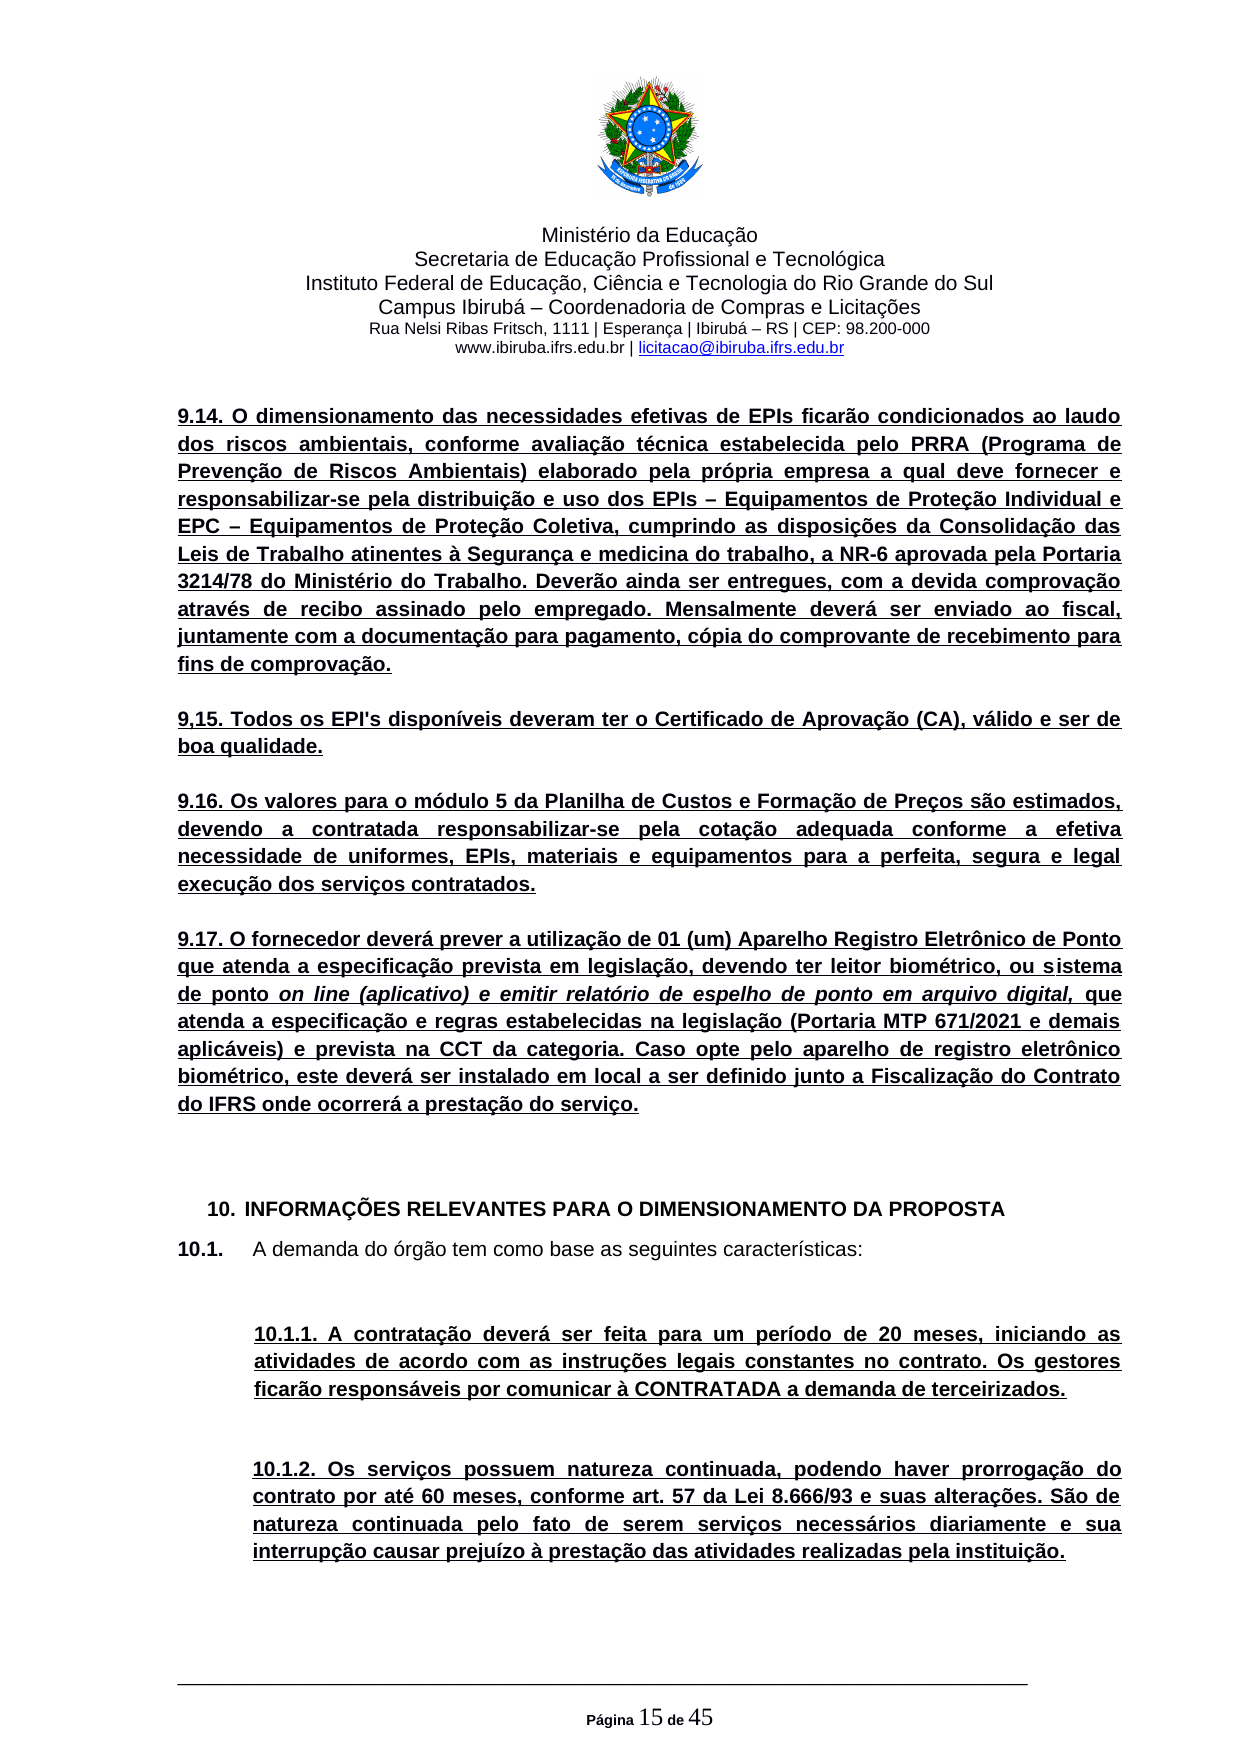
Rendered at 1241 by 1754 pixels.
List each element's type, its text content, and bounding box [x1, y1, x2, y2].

text 10.1.1. A contratação deverá ser feita para um período de 20 meses, iniciando as atividades de acordo com as instruções legais constantes no contrato. Os gestores ficarão responsáveis por comunicar à CONTRATADA a demanda de terceirizados. [254, 1371, 1122, 1401]
text 9.16. Os valores para o módulo 5 da Planilha de Custos e Formação de Preços são estimados, devendo a contratada responsabilizar-se pela cotação adequada conforme a efetiva necessidade de uniformes, EPIs, materiais e equipamentos para a perfeita, segura e legal execução dos serviços contratados. [177, 789, 1122, 810]
text 9.16. Os valores para o módulo 5 da Planilha de Custos e Formação de Preços são estimados, devendo a contratada responsabilizar-se pela cotação adequada conforme a efetiva necessidade de uniformes, EPIs, materiais e equipamentos para a perfeita, segura e legal execução dos serviços contratados. [177, 811, 1122, 838]
text 9,15. Todos os EPI's disponíveis deveram ter o Certificado de Aprovação (CA), válido e ser de boa qualidade. [177, 707, 1122, 728]
text 10.1.1. A contratação deverá ser feita para um período de 20 meses, iniciando as atividades de acordo com as instruções legais constantes no contrato. Os gestores ficarão responsáveis por comunicar à CONTRATADA a demanda de terceirizados. [254, 1344, 1122, 1370]
text 9.17. O fornecedor deverá prever a utilização de 01 (um) Aparelho Registro Eletrônico de Ponto que atenda a especificação prevista em legislação, devendo ter leitor biométrico, ou sistema de ponto on line (aplicativo) e emitir relatório de espelho de ponto em arquivo digital, que atenda a especificação e regras estabelecidas na legislação (Portaria MTP 671/2021 e demais aplicáveis) e prevista na CCT da categoria. Caso opte pelo aparelho de registro eletrônico biométrico, este deverá ser instalado em local a ser definido junto a Fiscalização do Contrato do IFRS onde ocorrerá a prestação do serviço. [177, 1004, 1122, 1058]
list INFORMAÇÕES RELEVANTES PARA O DIMENSIONAMENTO DA PROPOSTA [207, 1197, 1122, 1221]
list A demanda do órgão tem como base as seguintes características: [177, 1237, 1122, 1261]
picture [595, 75, 704, 197]
text 9.16. Os valores para o módulo 5 da Planilha de Custos e Formação de Preços são estimados, devendo a contratada responsabilizar-se pela cotação adequada conforme a efetiva necessidade de uniformes, EPIs, materiais e equipamentos para a perfeita, segura e legal execução dos serviços contratados. [177, 866, 1122, 896]
text 9.14. O dimensionamento das necessidades efetivas de EPIs ficarão condicionados ao laudo dos riscos ambientais, conforme avaliação técnica estabelecida pelo PRRA (Programa de Prevenção de Riscos Ambientais) elaborado pela própria empresa a qual deve fornecer e responsabilizar-se pela distribuição e uso dos EPIs – Equipamentos de Proteção Individual e EPC – Equipamentos de Proteção Coletiva, cumprindo as disposições da Consolidação das Leis de Trabalho atinentes à Segurança e medicina do trabalho, a NR-6 aprovada pela Portaria 3214/78 do Ministério do Trabalho. Deverão ainda ser entregues, com a devida comprovação através de recibo assinado pelo empregado. Mensalmente deverá ser enviado ao fiscal, juntamente com a documentação para pagamento, cópia do comprovante de recebimento para fins de comprovação. [177, 509, 1122, 563]
text 9.17. O fornecedor deverá prever a utilização de 01 (um) Aparelho Registro Eletrônico de Ponto que atenda a especificação prevista em legislação, devendo ter leitor biométrico, ou sistema de ponto on line (aplicativo) e emitir relatório de espelho de ponto em arquivo digital, que atenda a especificação e regras estabelecidas na legislação (Portaria MTP 671/2021 e demais aplicáveis) e prevista na CCT da categoria. Caso opte pelo aparelho de registro eletrônico biométrico, este deverá ser instalado em local a ser definido junto a Fiscalização do Contrato do IFRS onde ocorrerá a prestação do serviço. [177, 949, 1122, 1003]
text 10.1.2. Os serviços possuem natureza continuada, podendo haver prorrogação do contrato por até 60 meses, conforme art. 57 da Lei 8.666/93 e suas alterações. São de natureza continuada pelo fato de serem serviços necessários diariamente e sua interrupção causar prejuízo à prestação das atividades realizadas pela instituição. [252, 1534, 1122, 1563]
text 9.16. Os valores para o módulo 5 da Planilha de Custos e Formação de Preços são estimados, devendo a contratada responsabilizar-se pela cotação adequada conforme a efetiva necessidade de uniformes, EPIs, materiais e equipamentos para a perfeita, segura e legal execução dos serviços contratados. [177, 839, 1122, 865]
text 9,15. Todos os EPI's disponíveis deveram ter o Certificado de Aprovação (CA), válido e ser de boa qualidade. [177, 729, 1122, 758]
text 10.1.1. A contratação deverá ser feita para um período de 20 meses, iniciando as atividades de acordo com as instruções legais constantes no contrato. Os gestores ficarão responsáveis por comunicar à CONTRATADA a demanda de terceirizados. [254, 1322, 1122, 1343]
text 9.17. O fornecedor deverá prever a utilização de 01 (um) Aparelho Registro Eletrônico de Ponto que atenda a especificação prevista em legislação, devendo ter leitor biométrico, ou sistema de ponto on line (aplicativo) e emitir relatório de espelho de ponto em arquivo digital, que atenda a especificação e regras estabelecidas na legislação (Portaria MTP 671/2021 e demais aplicáveis) e prevista na CCT da categoria. Caso opte pelo aparelho de registro eletrônico biométrico, este deverá ser instalado em local a ser definido junto a Fiscalização do Contrato do IFRS onde ocorrerá a prestação do serviço. [177, 1059, 1122, 1116]
text 10.1.2. Os serviços possuem natureza continuada, podendo haver prorrogação do contrato por até 60 meses, conforme art. 57 da Lei 8.666/93 e suas alterações. São de natureza continuada pelo fato de serem serviços necessários diariamente e sua interrupção causar prejuízo à prestação das atividades realizadas pela instituição. [252, 1479, 1122, 1533]
